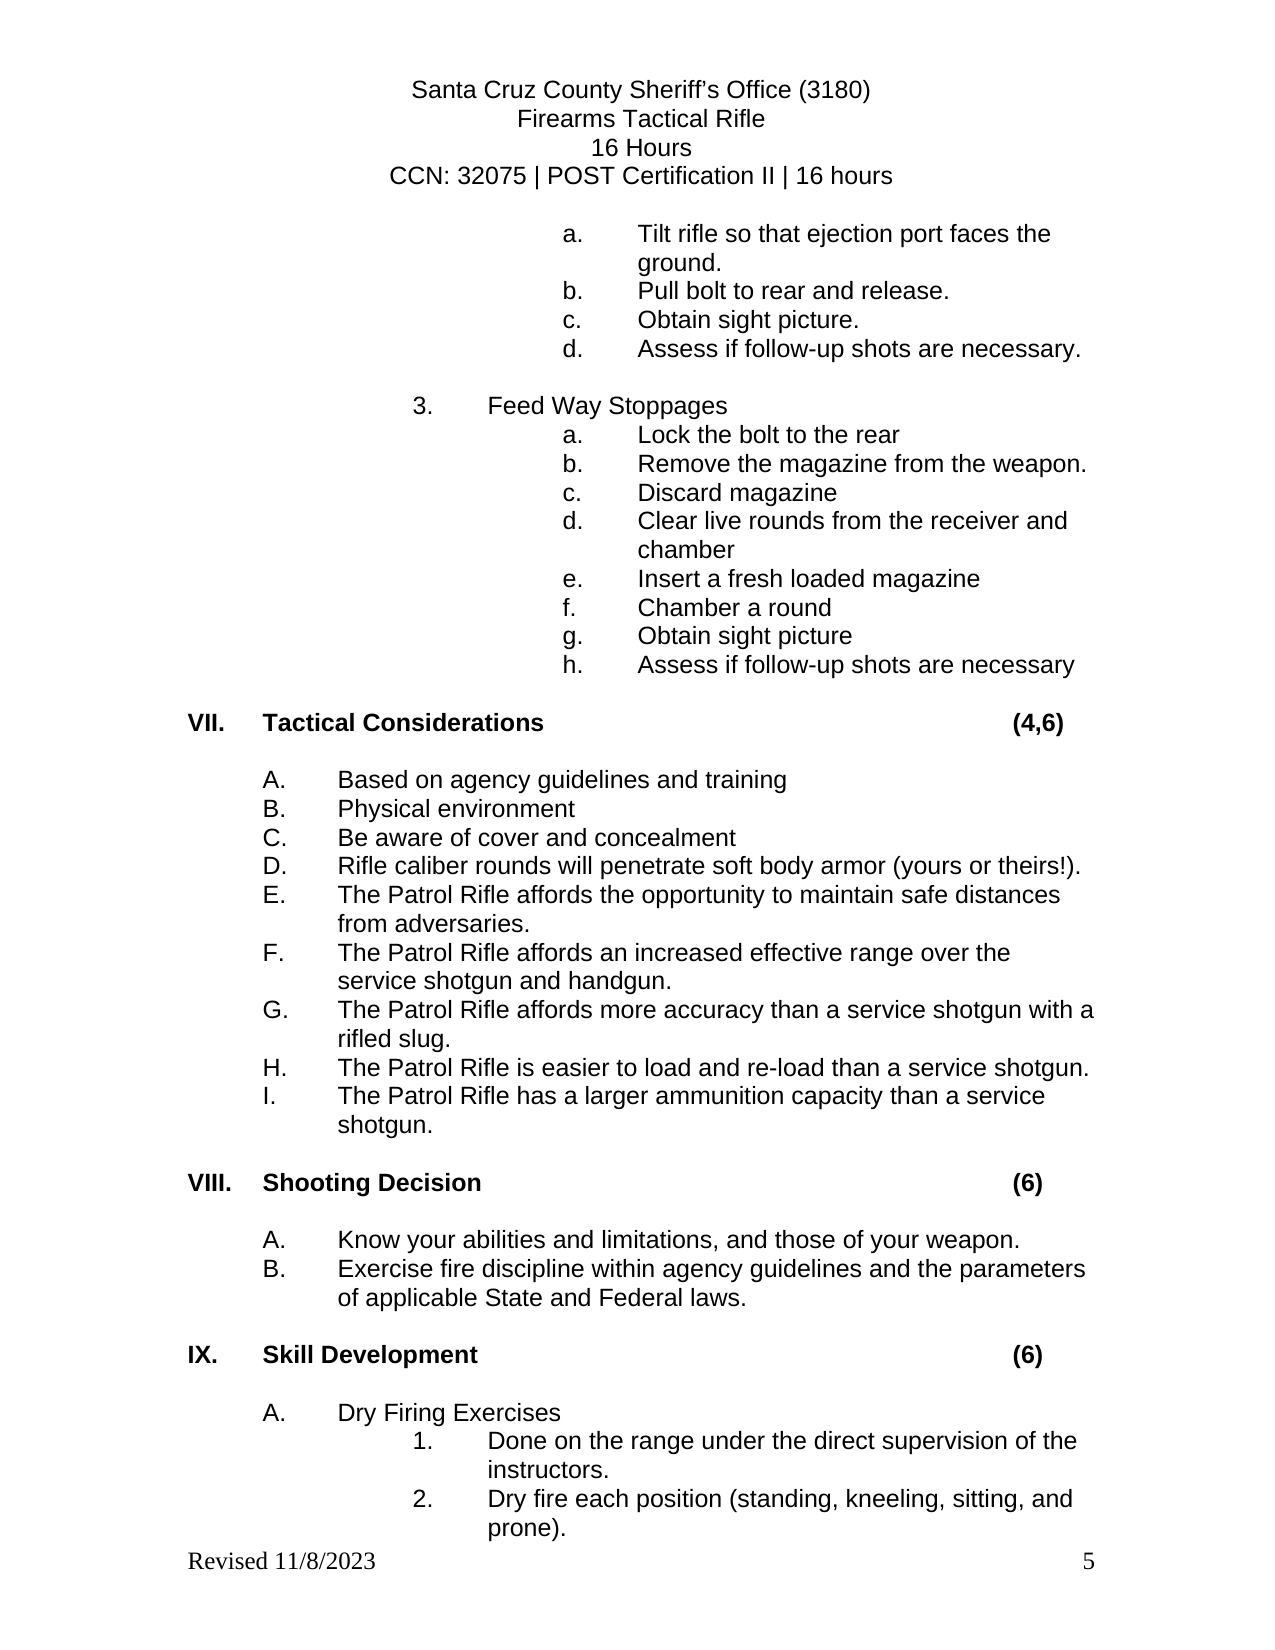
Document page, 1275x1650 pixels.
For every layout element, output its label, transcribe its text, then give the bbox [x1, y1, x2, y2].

text e. Insert a fresh loaded magazine [187, 564, 1095, 592]
text A. Based on agency guidelines and training [187, 765, 1095, 794]
text ground. [562, 247, 1095, 276]
text 2. Dry fire each position (standing, kneeling, sitting, and prone). [412, 1484, 1095, 1541]
text b. Pull bolt to rear and release. [187, 276, 1095, 305]
text 3. Feed Way Stoppages [337, 391, 1095, 420]
text G. The Patrol Rifle affords more accuracy than a service shotgun with a rifled slug. [262, 995, 1095, 1052]
text h. Assess if follow-up shots are necessary [187, 650, 1095, 679]
text C. Be aware of cover and concealment [187, 822, 1095, 851]
text IX. Skill Development (6) [187, 1340, 1095, 1369]
text F. The Patrol Rifle affords an increased effective range over the service shotgun and handgun. [262, 937, 1095, 995]
text g. Obtain sight picture [187, 621, 1095, 650]
text B. Physical environment [187, 794, 1095, 822]
text H. The Patrol Rifle is easier to load and re-load than a service shotgun. [187, 1052, 1095, 1081]
text I. The Patrol Rifle has a larger ammunition capacity than a service shotgun. [262, 1081, 1095, 1139]
text c. Discard magazine [487, 477, 1095, 506]
text D. Rifle caliber rounds will penetrate soft body armor (yours or theirs!). [187, 851, 1095, 880]
text E. The Patrol Rifle affords the opportunity to maintain safe distances from adversaries. [262, 880, 1095, 937]
text d. Clear live rounds from the receiver and chamber [562, 506, 1095, 564]
text B. Exercise fire discipline within agency guidelines and the parameters [262, 1254, 1095, 1282]
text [412, 1426, 1095, 1484]
text of applicable State and Federal laws. [337, 1282, 1095, 1311]
text a. Lock the bolt to the rear [187, 420, 1095, 449]
text VIII. Shooting Decision (6) [187, 1167, 1095, 1196]
text c. Obtain sight picture. [187, 305, 1095, 334]
text A. Know your abilities and limitations, and those of your weapon. [187, 1225, 1095, 1254]
text VII. Tactical Considerations (4,6) [187, 707, 1095, 736]
text a. Tilt rifle so that ejection port faces the [187, 219, 1095, 247]
text b. Remove the magazine from the weapon. [187, 449, 1095, 477]
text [187, 334, 1095, 362]
text f. Chamber a round [187, 592, 1095, 621]
text A. Dry Firing Exercises [187, 1397, 1095, 1426]
